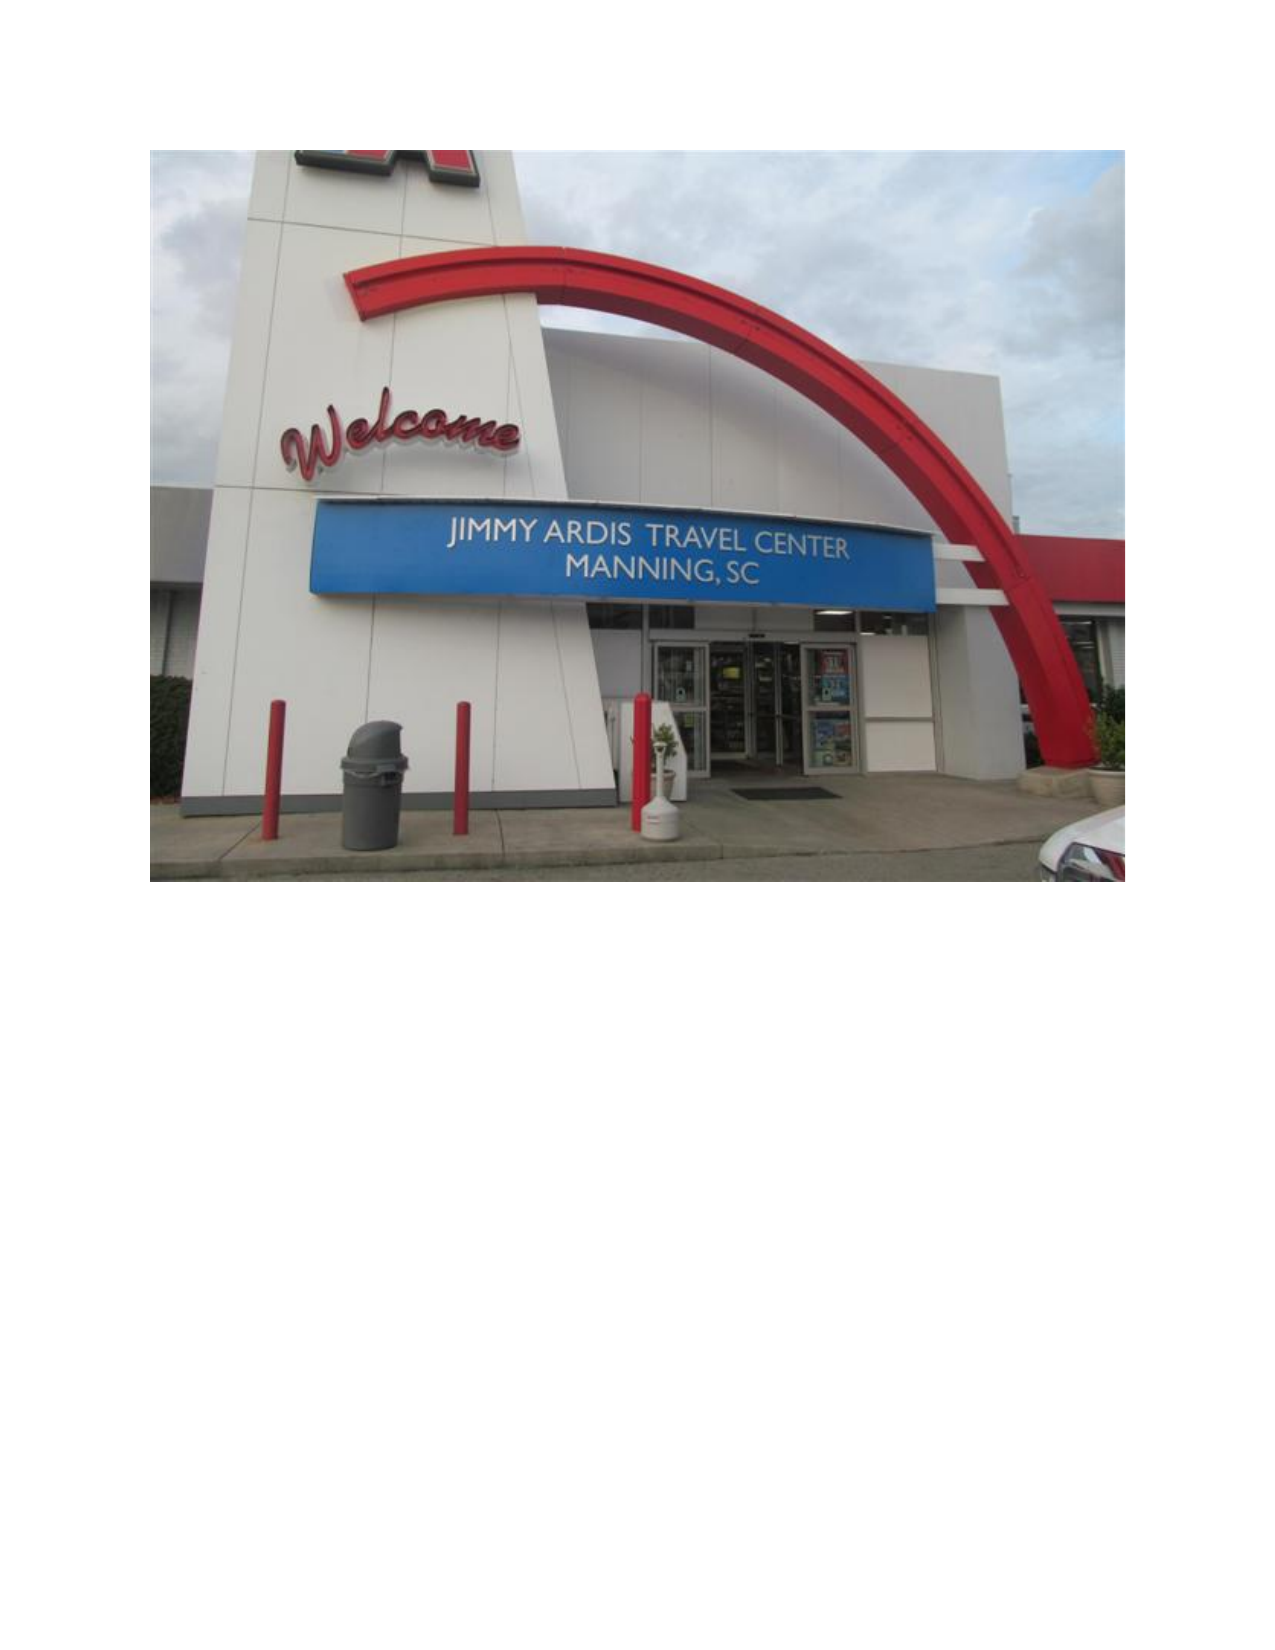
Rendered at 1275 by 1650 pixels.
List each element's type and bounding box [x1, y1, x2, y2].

picture [150, 150, 1125, 882]
